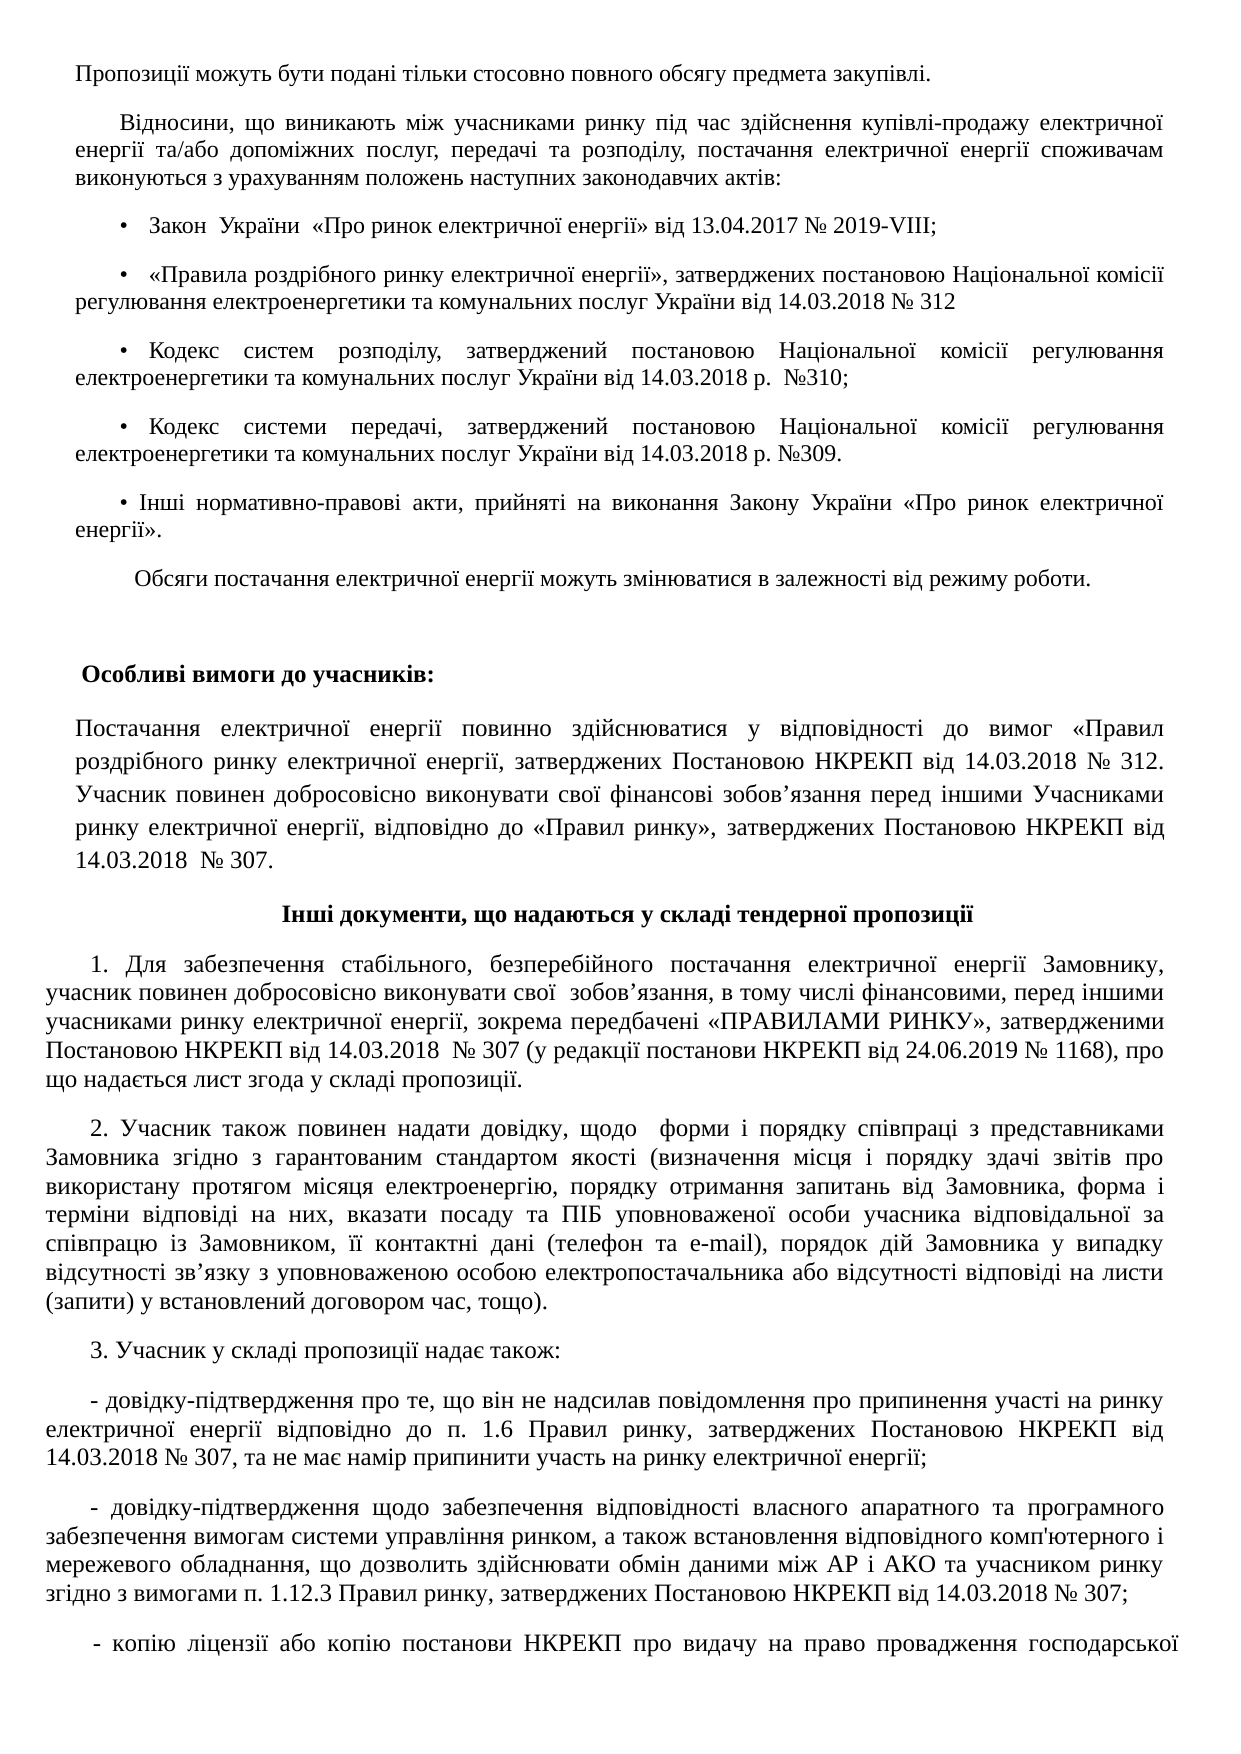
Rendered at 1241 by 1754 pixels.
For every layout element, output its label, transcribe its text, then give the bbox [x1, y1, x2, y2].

text Інші документи, що надаються у складі тендерної пропозиції [45, 899, 1165, 928]
text Відносини, що виникають між учасниками ринку під час здійснення купівлі-продажу електричної енергії та/або допоміжних послуг, передачі та розподілу, постачання електричної енергії споживачам виконуються з урахуванням положень наступних законодавчих актів: [75, 107, 1165, 190]
text Особливі вимоги до учасників: [75, 659, 1165, 688]
text • Кодекс системи передачі, затверджений постановою Національної комісії регулювання електроенергетики та комунальних послуг України від 14.03.2018 р. №309. [75, 412, 1165, 467]
text • Кодекс систем розподілу, затверджений постановою Національної комісії регулювання електроенергетики та комунальних послуг України від 14.03.2018 р. №310; [75, 336, 1165, 391]
text 2. Учасник також повинен надати довідку, щодо форми і порядку співпраці з представниками Замовника згідно з гарантованим стандартом якості (визначення місця і порядку здачі звітів про використану протягом місяця електроенергію, порядку отримання запитань від Замовника, форма і терміни відповіді на них, вказати посаду та ПІБ уповноваженої особи учасника відповідальної за співпрацю із Замовником, її контактні дані (телефон та e-mail), порядок дій Замовника у випадку відсутності зв’язку з уповноваженою особою електропостачальника або відсутності відповіді на листи (запити) у встановлений договором час, тощо). [45, 1113, 1165, 1314]
text 3. Учасник у складі пропозиції надає також: [45, 1335, 1165, 1364]
text 1. Для забезпечення стабільного, безперебійного постачання електричної енергії Замовнику, учасник повинен добросовісно виконувати свої зобов’язання, в тому числі фінансовими, перед іншими учасниками ринку електричної енергії, зокрема передбачені «ПРАВИЛАМИ РИНКУ», затвердженими Постановою НКРЕКП від 14.03.2018 № 307 (у редакції постанови НКРЕКП від 24.06.2019 № 1168), про що надається лист згода у складі пропозиції. [45, 949, 1165, 1092]
text - довідку-підтвердження щодо забезпечення відповідності власного апаратного та програмного забезпечення вимогам системи управління ринком, а також встановлення відповідного комп'ютерного і мережевого обладнання, що дозволить здійснювати обмін даними між АР і АКО та учасником ринку згідно з вимогами п. 1.12.3 Правил ринку, затверджених Постановою НКРЕКП від 14.03.2018 № 307; [45, 1492, 1165, 1607]
text Постачання електричної енергії повинно здійснюватися у відповідності до вимог «Правил роздрібного ринку електричної енергії, затверджених Постановою НКРЕКП від 14.03.2018 № 312. Учасник повинен добросовісно виконувати свої фінансові зобов’язання перед іншими Учасниками ринку електричної енергії, відповідно до «Правил ринку», затверджених Постановою НКРЕКП від 14.03.2018 № 307. [75, 713, 1165, 874]
text • Закон України «Про ринок електричної енергії» від 13.04.2017 № 2019-VIII; [75, 211, 1165, 239]
text - довідку-підтвердження про те, що він не надсилав повідомлення про припинення участі на ринку електричної енергії відповідно до п. 1.6 Правил ринку, затверджених Постановою НКРЕКП від 14.03.2018 № 307, та не має намір припинити участь на ринку електричної енергії; [45, 1385, 1165, 1471]
text Пропозиції можуть бути подані тільки стосовно повного обсягу предмета закупівлі. [75, 59, 1165, 87]
text Обсяги постачання електричної енергії можуть змінюватися в залежності від режиму роботи. [75, 564, 1165, 591]
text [45, 1628, 1180, 1657]
text • Інші нормативно-правові акти, прийняті на виконання Закону України «Про ринок електричної енергії». [75, 488, 1165, 543]
text • «Правила роздрібного ринку електричної енергії», затверджених постановою Національної комісії регулювання електроенергетики та комунальних послуг України від 14.03.2018 № 312 [75, 259, 1165, 315]
